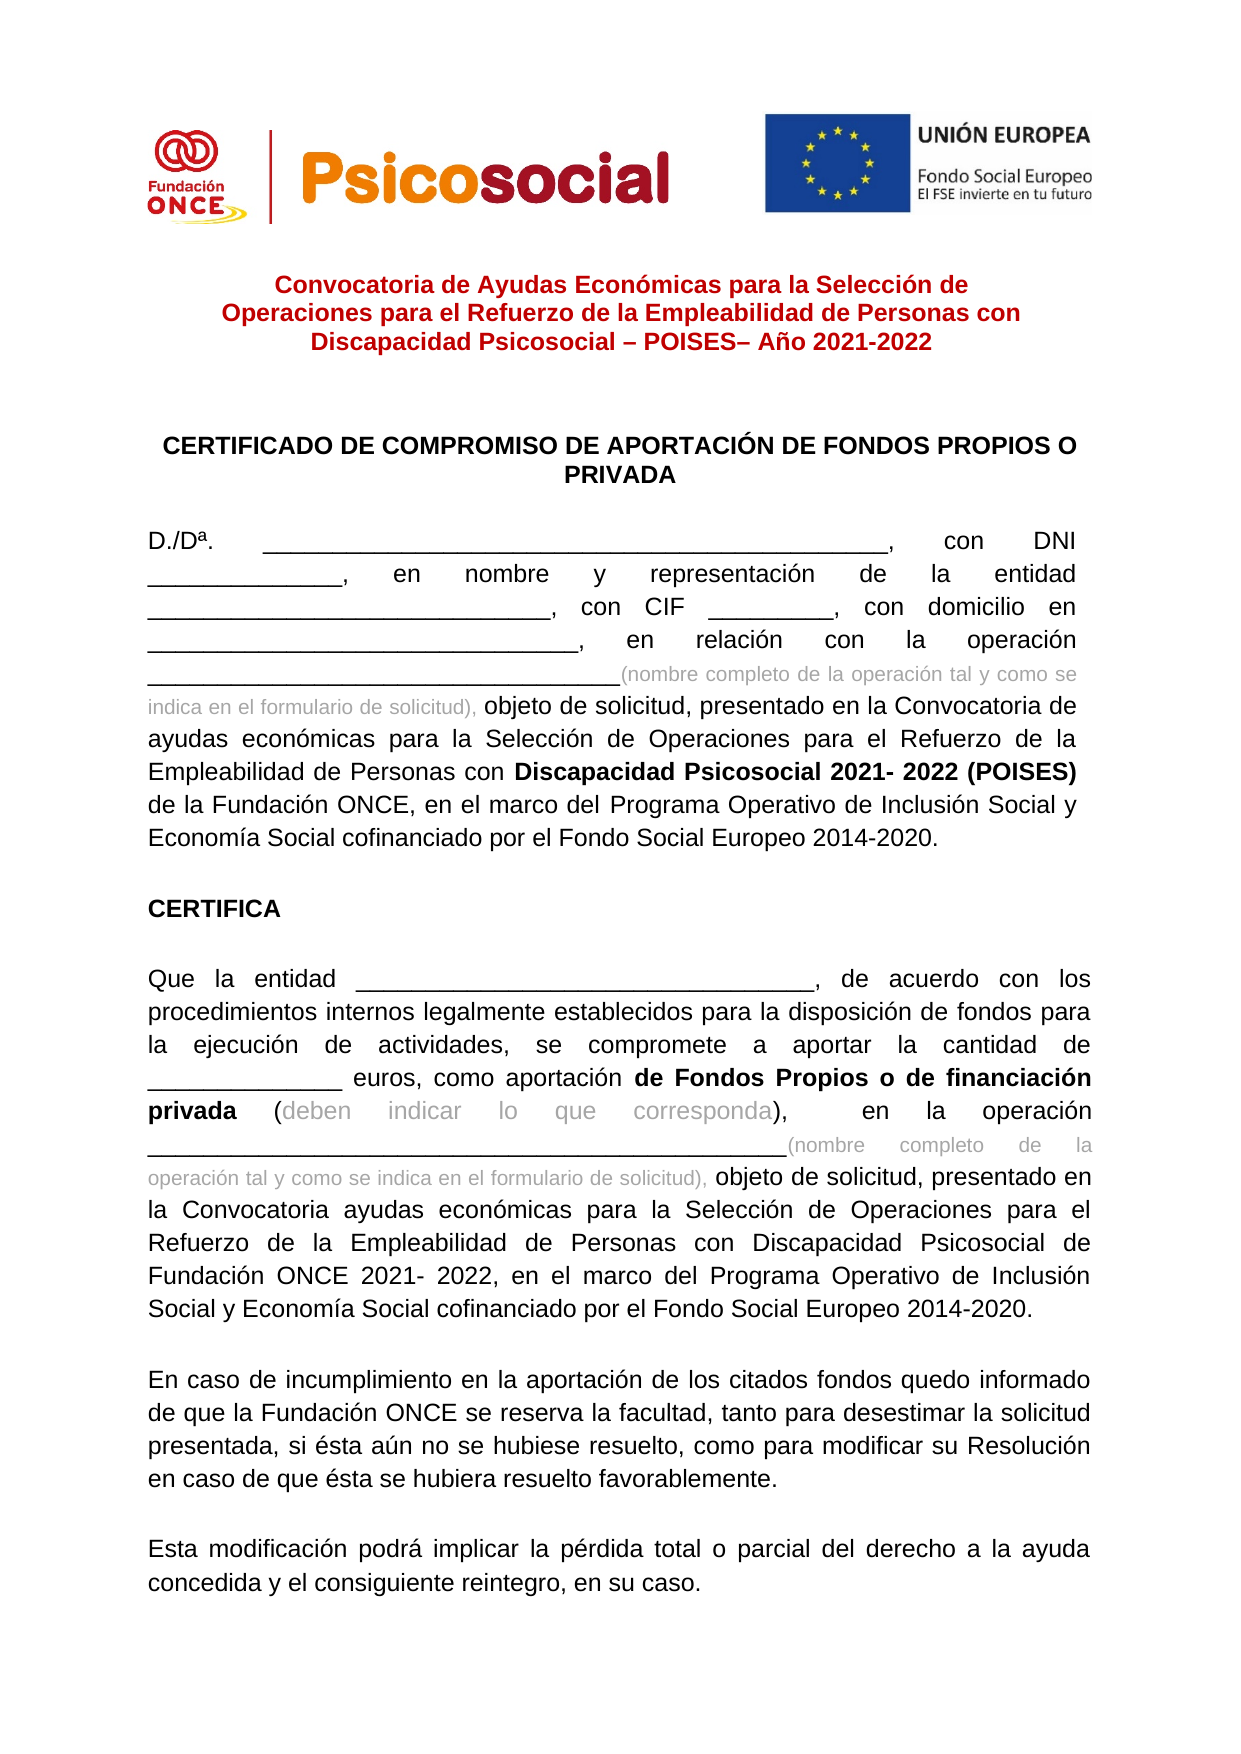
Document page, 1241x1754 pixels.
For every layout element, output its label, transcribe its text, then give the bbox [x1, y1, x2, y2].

picture [147, 130, 669, 224]
text Convocatoria de Ayudas Económicas para la Selección de Operaciones para el Refuerzo de la Empleabilidad de Personas con Discapacidad Psicosocial – POISES– Año 2021-2022 [207, 270, 1036, 356]
text Esta modificación podrá implicar la pérdida total o parcial del derecho a la ayuda concedida y el consiguiente reintegro, en su caso. [148, 1534, 1092, 1596]
list D./Dª. _____________________________________________, con DNI ______________, en nombre y representación de la entidad _____________________________, con CIF _________, con domicilio en _______________________________, en relación con la operación __________________________________(nombre completo de la operación tal y como se indica en el formulario de solicitud), objeto de solicitud, presentado en la Convocatoria de ayudas económicas para la Selección de Operaciones para el Refuerzo de la Empleabilidad de Personas con Discapacidad Psicosocial 2021- 2022 (POISES) de la Fundación ONCE, en el marco del Programa Operativo de Inclusión Social y Economía Social cofinanciado por el Fondo Social Europeo 2014-2020. [148, 526, 1078, 852]
list CERTIFICA [148, 894, 1092, 922]
list En caso de incumplimiento en la aportación de los citados fondos quedo informado de que la Fundación ONCE se reserva la facultad, tanto para desestimar la solicitud presentada, si ésta aún no se hubiese resuelto, como para modificar su Resolución en caso de que ésta se hubiera resuelto favorablemente. [148, 1365, 1092, 1493]
list Que la entidad _________________________________, de acuerdo con los procedimientos internos legalmente establecidos para la disposición de fondos para la ejecución de actividades, se compromete a aportar la cantidad de ______________ euros, como aportación de Fondos Propios o de financiación privada (deben indicar lo que corresponda), en la operación ______________________________________________(nombre completo de la operación tal y como se indica en el formulario de solicitud), objeto de solicitud, presentado en la Convocatoria ayudas económicas para la Selección de Operaciones para el Refuerzo de la Empleabilidad de Personas con Discapacidad Psicosocial de Fundación ONCE 2021- 2022, en el marco del Programa Operativo de Inclusión Social y Economía Social cofinanciado por el Fondo Social Europeo 2014-2020. [148, 964, 1092, 1323]
text CERTIFICADO DE COMPROMISO DE APORTACIÓN DE FONDOS PROPIOS O PRIVADA [148, 431, 1092, 488]
picture [762, 111, 1092, 215]
